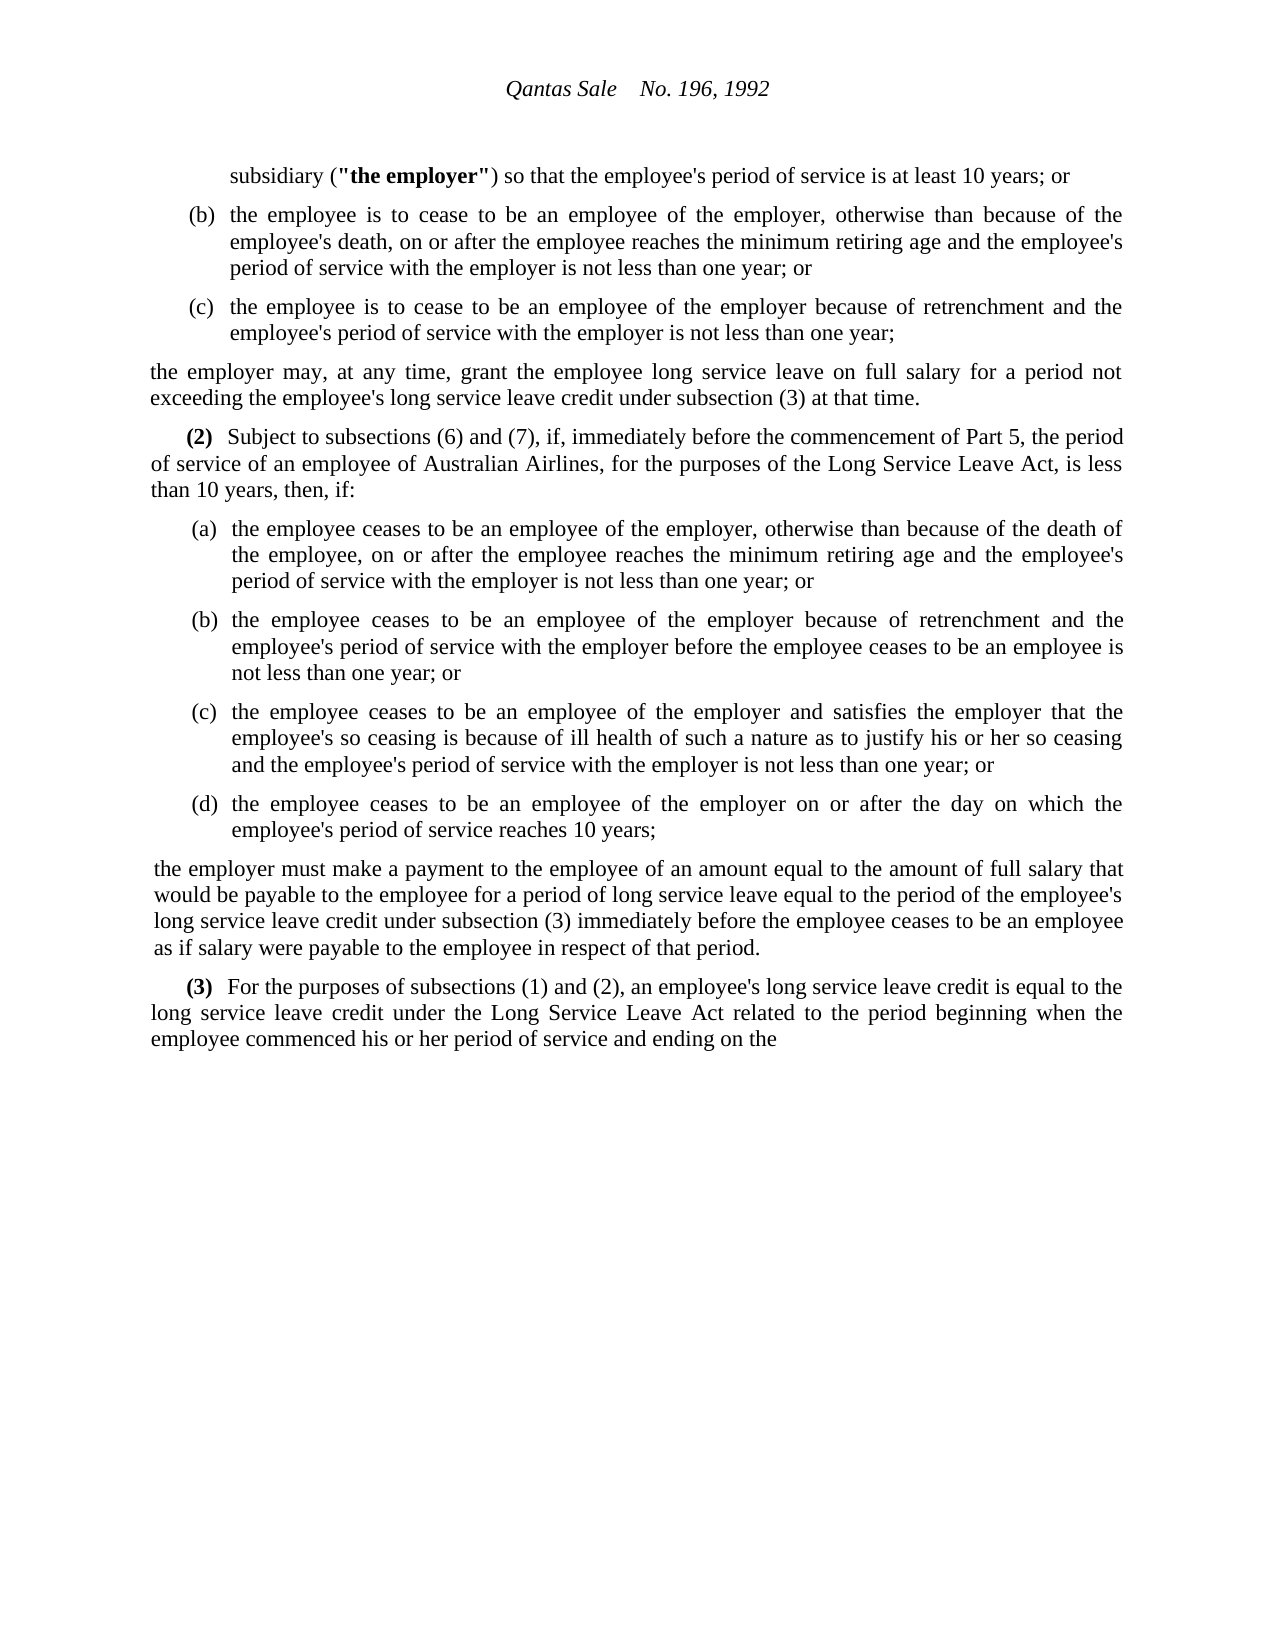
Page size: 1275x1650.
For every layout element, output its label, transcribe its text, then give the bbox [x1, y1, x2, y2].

text (2) Subject to subsections (6) and (7), if, immediately before the commencement of Part 5, the period of service of an employee of Australian Airlines, for the purposes of the Long Service Leave Act, is less than 10 years, then, if: [151, 423, 1125, 502]
list the employee ceases to be an employee of the employer on or after the day on which the employee's period of service reaches 10 years; [191, 789, 1125, 842]
list the employee ceases to be an employee of the employer and satisfies the employer that the employee's so ceasing is because of ill health of such a nature as to justify his or her so ceasing and the employee's period of service with the employer is not less than one year; or [191, 698, 1125, 777]
text the employer may, at any time, grant the employee long service leave on full salary for a period not exceeding the employee's long service leave credit under subsection (3) at that time. [150, 358, 1125, 411]
text subsidiary ("the employer") so that the employee's period of service is at least 10 years; or [229, 162, 1125, 189]
list the employee is to cease to be an employee of the employer, otherwise than because of the employee's death, on or after the employee reaches the minimum retiring age and the employee's period of service with the employer is not less than one year; or [188, 201, 1125, 280]
text (3) For the purposes of subsections (1) and (2), an employee's long service leave credit is equal to the long service leave credit under the Long Service Leave Act related to the period beginning when the employee commenced his or her period of service and ending on the [151, 973, 1125, 1052]
list the employee is to cease to be an employee of the employer because of retrenchment and the employee's period of service with the employer is not less than one year; [188, 293, 1125, 346]
list the employee ceases to be an employee of the employer because of retrenchment and the employee's period of service with the employer before the employee ceases to be an employee is not less than one year; or [191, 606, 1125, 686]
list the employee ceases to be an employee of the employer, otherwise than because of the death of the employee, on or after the employee reaches the minimum retiring age and the employee's period of service with the employer is not less than one year; or [191, 515, 1125, 594]
text the employer must make a payment to the employee of an amount equal to the amount of full salary that would be payable to the employee for a period of long service leave equal to the period of the employee's long service leave credit under subsection (3) immediately before the employee ceases to be an employee as if salary were payable to the employee in respect of that period. [153, 855, 1125, 960]
